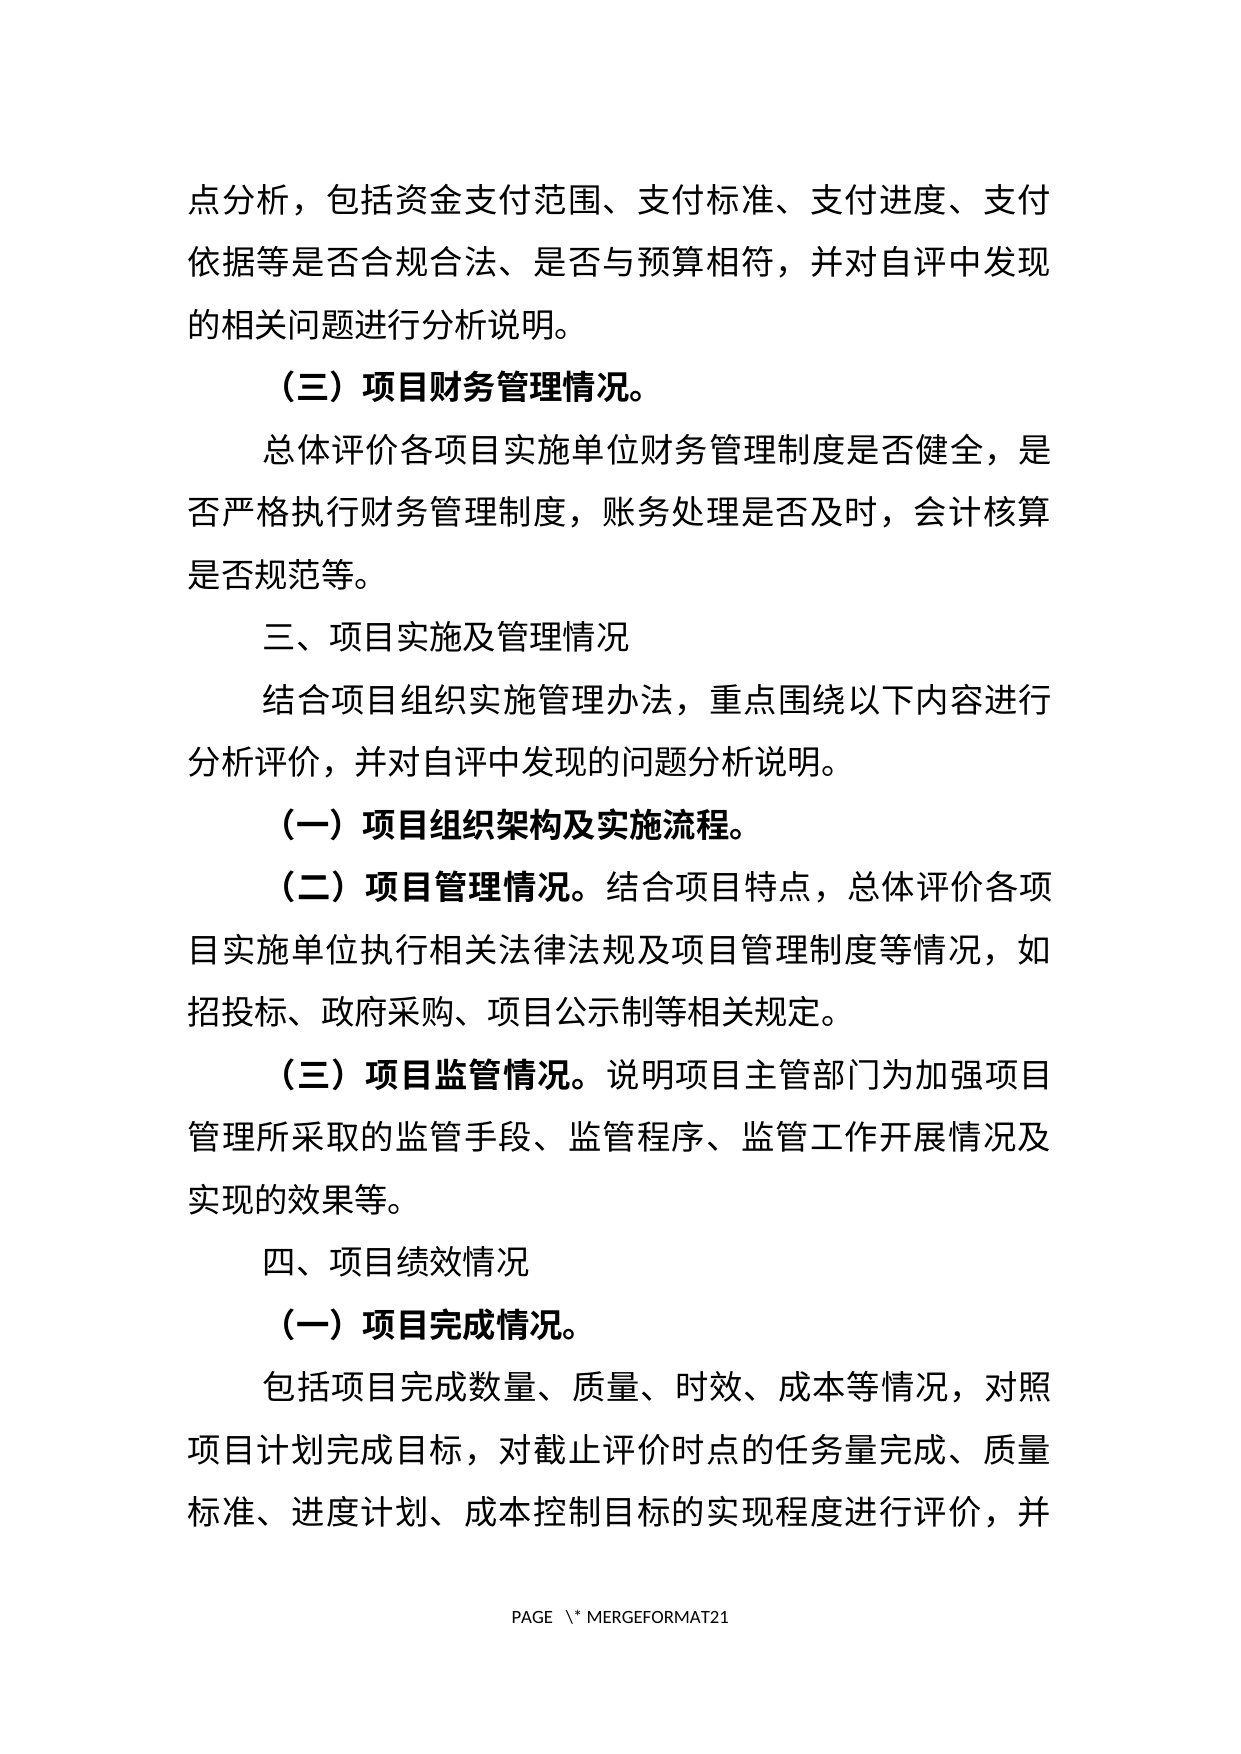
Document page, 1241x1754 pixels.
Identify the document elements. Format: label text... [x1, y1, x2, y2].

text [187, 162, 1053, 349]
text （三）项目财务管理情况。 [187, 349, 1053, 412]
text 总体评价各项目实施单位财务管理制度是否健全，是否严格执行财务管理制度，账务处理是否及时，会计核算是否规范等。 [187, 412, 1053, 599]
text （一）项目组织架构及实施流程。 [187, 787, 1053, 849]
text 四、项目绩效情况 [187, 1224, 1053, 1287]
text 三、项目实施及管理情况 [187, 599, 1053, 662]
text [187, 1349, 1053, 1537]
text （一）项目完成情况。 [187, 1287, 1053, 1349]
text （三）项目监管情况。说明项目主管部门为加强项目管理所采取的监管手段、监管程序、监管工作开展情况及实现的效果等。 [187, 1037, 1053, 1224]
text （二）项目管理情况。结合项目特点，总体评价各项目实施单位执行相关法律法规及项目管理制度等情况，如招投标、政府采购、项目公示制等相关规定。 [187, 849, 1053, 1037]
text 结合项目组织实施管理办法，重点围绕以下内容进行分析评价，并对自评中发现的问题分析说明。 [187, 662, 1053, 787]
